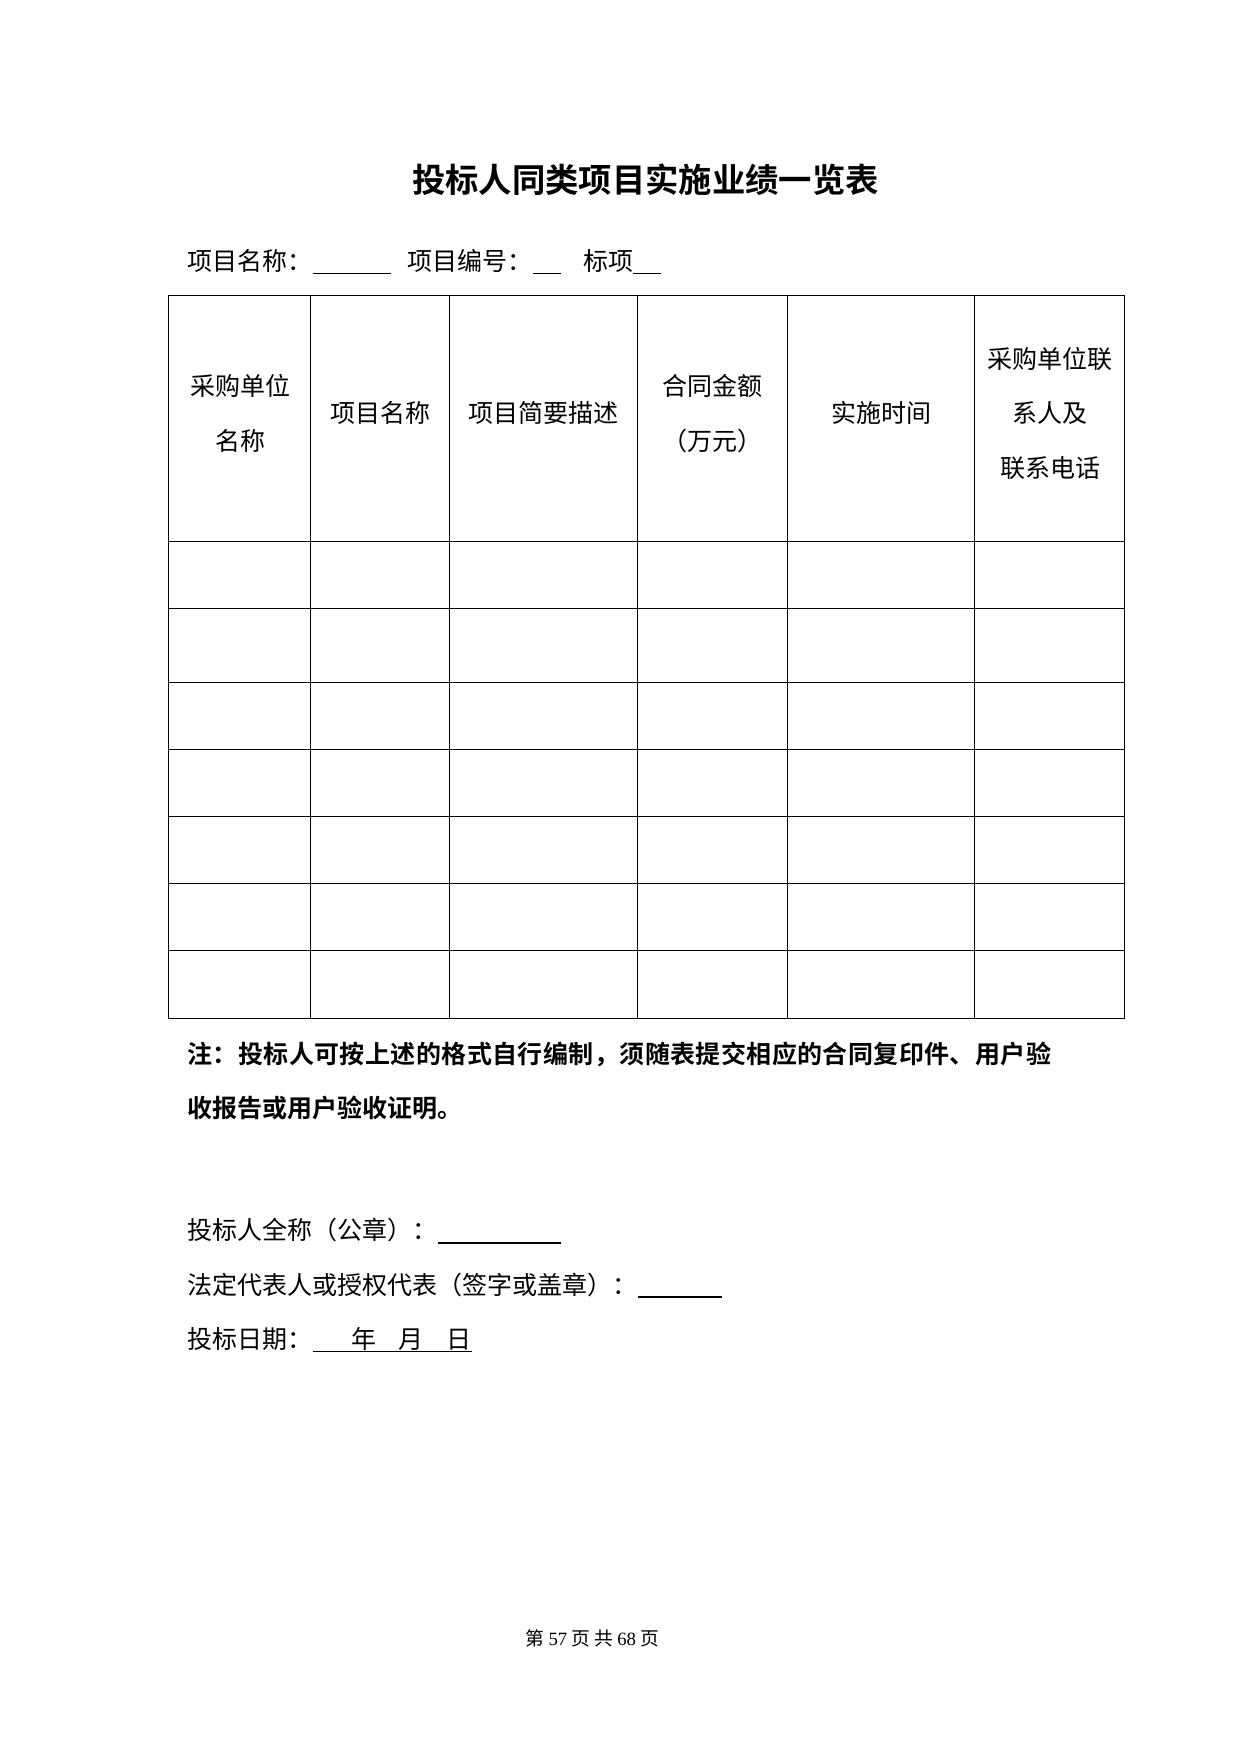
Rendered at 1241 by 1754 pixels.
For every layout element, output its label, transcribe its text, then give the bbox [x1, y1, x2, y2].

table_cell [975, 884, 1124, 950]
table_cell [638, 817, 787, 883]
table_cell [788, 884, 974, 950]
table_header 项目名称 [311, 296, 449, 541]
table_cell [638, 683, 787, 749]
text 注：投标人可按上述的格式自行编制，须随表提交相应的合同复印件、用户验收报告或用户验收证明。 [187, 1034, 1053, 1125]
text 项目名称： 项目编号： 标项 [187, 242, 1053, 278]
table_cell [169, 683, 310, 749]
table_cell [638, 542, 787, 608]
text 投标人全称（公章）： [187, 1211, 1053, 1247]
table_cell [638, 609, 787, 682]
table_cell [311, 683, 449, 749]
table_cell [311, 542, 449, 608]
table_cell [788, 609, 974, 682]
table_header 采购单位名称 [169, 296, 310, 541]
table_cell [169, 951, 310, 1017]
table_cell [975, 609, 1124, 682]
table_cell [975, 683, 1124, 749]
table_cell [975, 750, 1124, 816]
table_cell [975, 542, 1124, 608]
table_cell [450, 951, 637, 1017]
table_cell [788, 683, 974, 749]
table_cell [311, 884, 449, 950]
table_cell [311, 750, 449, 816]
table_cell [788, 750, 974, 816]
table_cell [638, 750, 787, 816]
table_cell [450, 683, 637, 749]
table_cell [450, 542, 637, 608]
table_cell [169, 817, 310, 883]
table_header 实施时间 [788, 296, 974, 541]
table_cell [788, 817, 974, 883]
table_cell [788, 542, 974, 608]
text 投标日期： 年 月 日 [187, 1319, 991, 1356]
table_cell [975, 951, 1124, 1017]
table_cell [311, 817, 449, 883]
table_header 项目简要描述 [450, 296, 637, 541]
table_cell [169, 884, 310, 950]
table_cell [169, 750, 310, 816]
table_cell [975, 817, 1124, 883]
table_cell [638, 951, 787, 1017]
table_header 合同金额 （万元） [638, 296, 787, 541]
table_cell [311, 951, 449, 1017]
table_cell [169, 542, 310, 608]
table_cell [169, 609, 310, 682]
text 投标人同类项目实施业绩一览表 [187, 153, 1053, 202]
table_cell [788, 951, 974, 1017]
table_cell [450, 750, 637, 816]
text 法定代表人或授权代表（签字或盖章）： [187, 1265, 991, 1301]
table_cell [638, 884, 787, 950]
table_cell [450, 884, 637, 950]
table_cell [450, 609, 637, 682]
table_header 采购单位联系人及 联系电话 [975, 296, 1124, 541]
table_cell [311, 609, 449, 682]
table_cell [450, 817, 637, 883]
